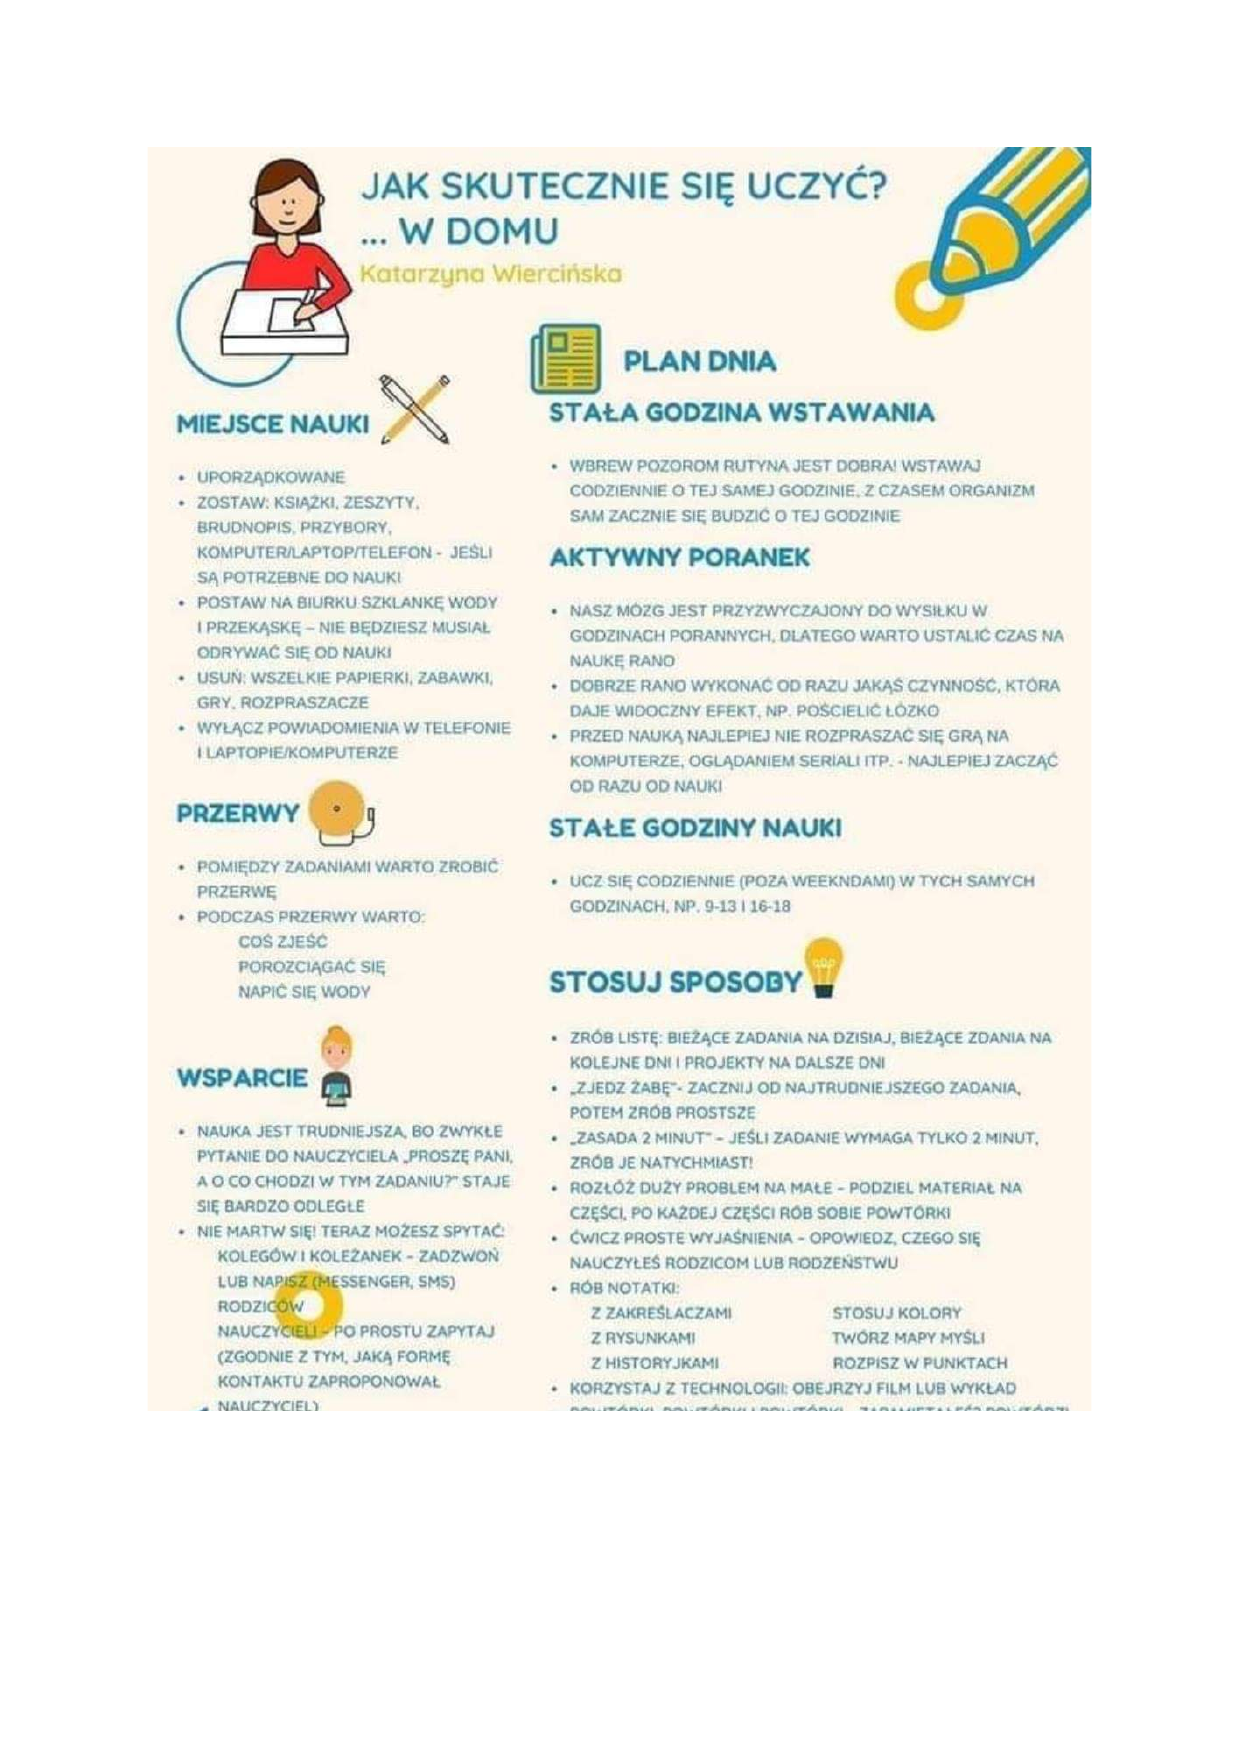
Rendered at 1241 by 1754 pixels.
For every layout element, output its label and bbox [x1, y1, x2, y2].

picture [147, 147, 1092, 1411]
